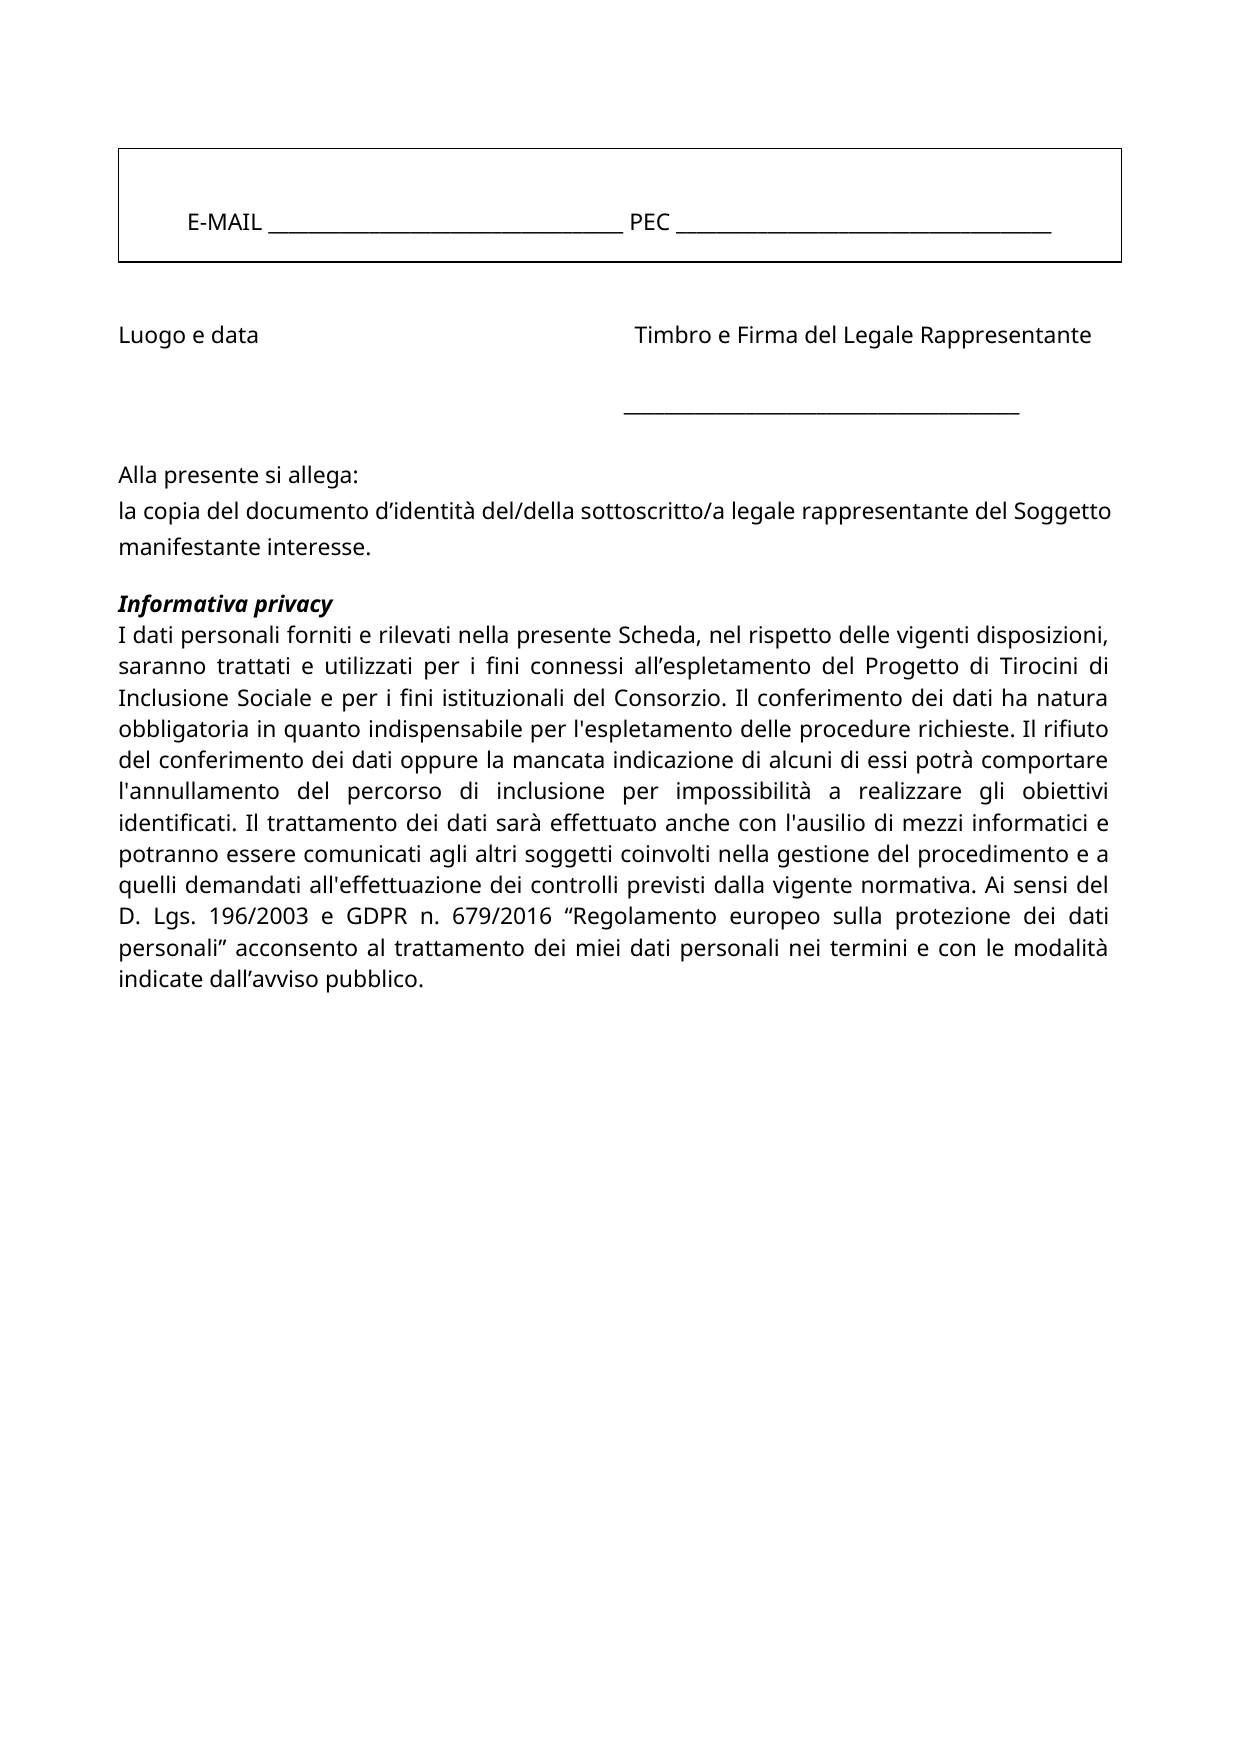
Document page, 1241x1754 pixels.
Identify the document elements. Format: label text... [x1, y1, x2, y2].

text la copia del documento d’identità del/della sottoscritto/a legale rappresentante del Soggetto manifestante interesse. [118, 495, 1122, 562]
text Informativa privacy [118, 588, 1122, 619]
text Alla presente si allega: [118, 459, 1122, 490]
text _______________________________________ [118, 387, 1122, 418]
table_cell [119, 149, 1121, 261]
text I dati personali forniti e rilevati nella presente Scheda, nel rispetto delle vigenti disposizioni, saranno trattati e utilizzati per i fini connessi all’espletamento del Progetto di Tirocini di Inclusione Sociale e per i fini istituzionali del Consorzio. Il conferimento dei dati ha natura obbligatoria in quanto indispensabile per l'espletamento delle procedure richieste. Il rifiuto del conferimento dei dati oppure la mancata indicazione di alcuni di essi potrà comportare l'annullamento del percorso di inclusione per impossibilità a realizzare gli obiettivi identificati. Il trattamento dei dati sarà effettuato anche con l'ausilio di mezzi informatici e potranno essere comunicati agli altri soggetti coinvolti nella gestione del procedimento e a quelli demandati all'effettuazione dei controlli previsti dalla vigente normativa. Ai sensi del D. Lgs. 196/2003 e GDPR n. 679/2016 “Regolamento europeo sulla protezione dei dati personali” acconsento al trattamento dei miei dati personali nei termini e con le modalità indicate dall’avviso pubblico. [118, 619, 1110, 994]
text Luogo e data Timbro e Firma del Legale Rappresentante [118, 319, 1122, 350]
